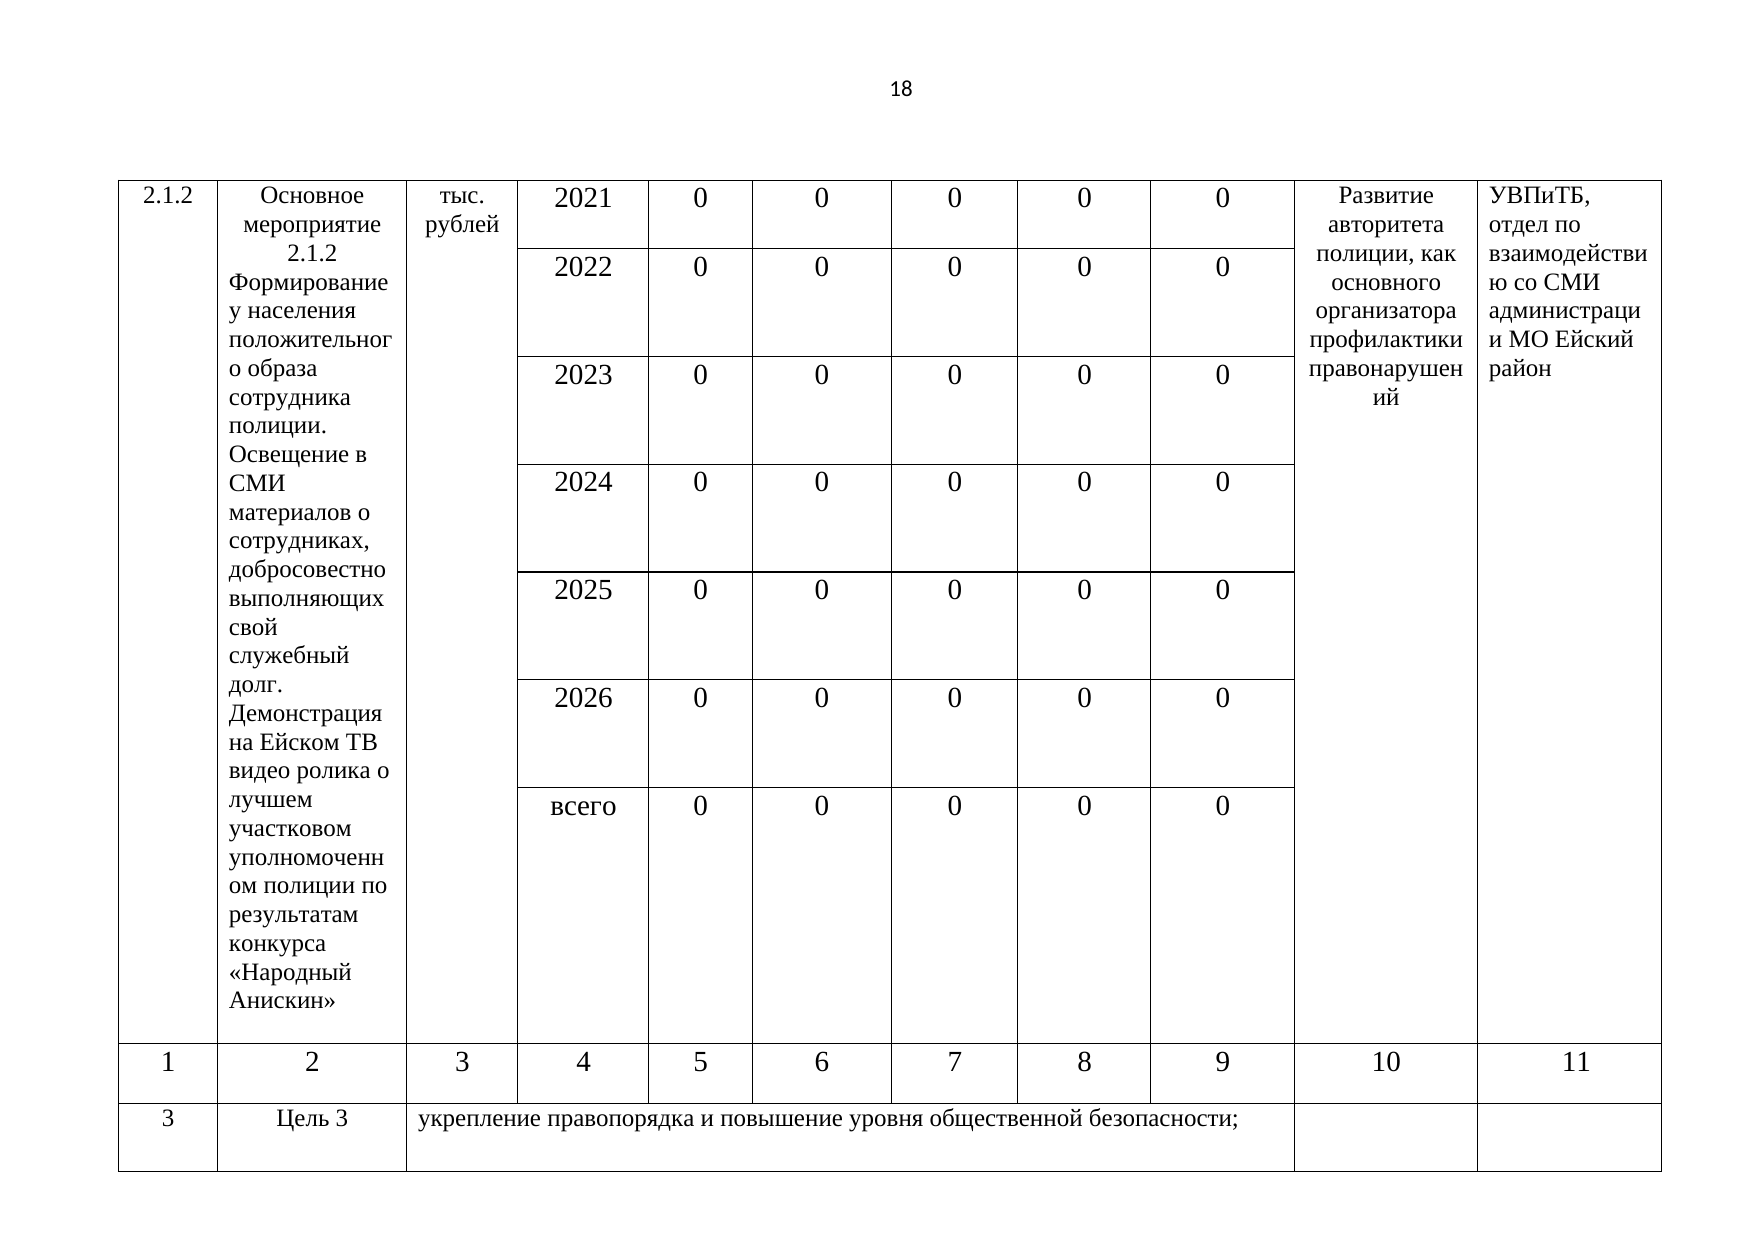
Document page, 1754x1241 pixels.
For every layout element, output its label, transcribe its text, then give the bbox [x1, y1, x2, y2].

table_cell укрепление правопорядка и повышение уровня общественной безопасности; [407, 1104, 1294, 1171]
table_cell 0 [892, 788, 1017, 1043]
table_cell 0 [892, 357, 1017, 463]
table_cell 0 [1151, 249, 1294, 356]
table_cell 10 [1295, 1044, 1477, 1102]
table_cell 0 [1018, 357, 1150, 463]
table_cell 0 [753, 357, 891, 463]
table_cell 0 [649, 680, 752, 787]
table_cell 0 [753, 788, 891, 1043]
table_cell 0 [892, 465, 1017, 571]
table_cell 0 [649, 357, 752, 463]
table_cell 6 [753, 1044, 891, 1102]
table_cell 0 [1018, 465, 1150, 571]
table_cell 0 [649, 788, 752, 1043]
table_cell 2.1.2 [119, 181, 217, 1043]
table_cell Развитие авторитета полиции, как основного организатора профилактики правонарушений [1295, 181, 1477, 1043]
table_cell 0 [1018, 573, 1150, 679]
table_cell Цель 3 [218, 1104, 406, 1171]
table_cell 11 [1478, 1044, 1661, 1102]
table_cell 2026 [518, 680, 648, 787]
table_cell 0 [892, 181, 1017, 248]
table_cell 0 [649, 573, 752, 679]
table_cell 0 [1151, 181, 1294, 248]
table_cell 0 [1151, 788, 1294, 1043]
table_cell тыс. рублей [407, 181, 517, 1043]
table_cell 5 [649, 1044, 752, 1102]
table_cell 0 [892, 573, 1017, 679]
table_cell 0 [649, 249, 752, 356]
table_cell 0 [1018, 181, 1150, 248]
table_cell 9 [1151, 1044, 1294, 1102]
table_cell Основное мероприятие 2.1.2 Формирование у населения положительного образа сотрудника полиции. Освещение в СМИ материалов о сотрудниках, добросовестно выполняющих свой служебный долг. Демонстрация на Ейском ТВ видео ролика о лучшем участковом уполномоченном полиции по результатам конкурса «Народный Анискин» [218, 181, 406, 1043]
table_cell 0 [1151, 357, 1294, 463]
table_cell 0 [1018, 788, 1150, 1043]
table_cell 0 [649, 181, 752, 248]
table_cell 2022 [518, 249, 648, 356]
table_cell УВПиТБ, отдел по взаимодействию со СМИ администрации МО Ейский район [1478, 181, 1661, 1043]
table_cell 0 [1018, 680, 1150, 787]
table_cell 0 [1018, 249, 1150, 356]
table_cell 0 [753, 181, 891, 248]
table_cell 2 [218, 1044, 406, 1102]
table_cell 8 [1018, 1044, 1150, 1102]
table_cell 2024 [518, 465, 648, 571]
table_cell всего [518, 788, 648, 1043]
table_cell 0 [1151, 573, 1294, 679]
table_cell 7 [892, 1044, 1017, 1102]
table_cell 0 [753, 680, 891, 787]
table_cell 4 [518, 1044, 648, 1102]
table_cell 2021 [518, 181, 648, 248]
table_cell 1 [119, 1044, 217, 1102]
table_cell 0 [892, 249, 1017, 356]
table_cell 0 [1151, 680, 1294, 787]
table_cell 2023 [518, 357, 648, 463]
table_cell 2025 [518, 573, 648, 679]
table_cell [1478, 1104, 1661, 1171]
table_cell [1295, 1104, 1477, 1171]
table_cell 0 [1151, 465, 1294, 571]
table_cell 3 [407, 1044, 517, 1102]
table_cell 0 [753, 249, 891, 356]
table_cell 0 [892, 680, 1017, 787]
table_cell 3 [119, 1104, 217, 1171]
table_cell 0 [753, 573, 891, 679]
table_cell 0 [753, 465, 891, 571]
table_cell 0 [649, 465, 752, 571]
